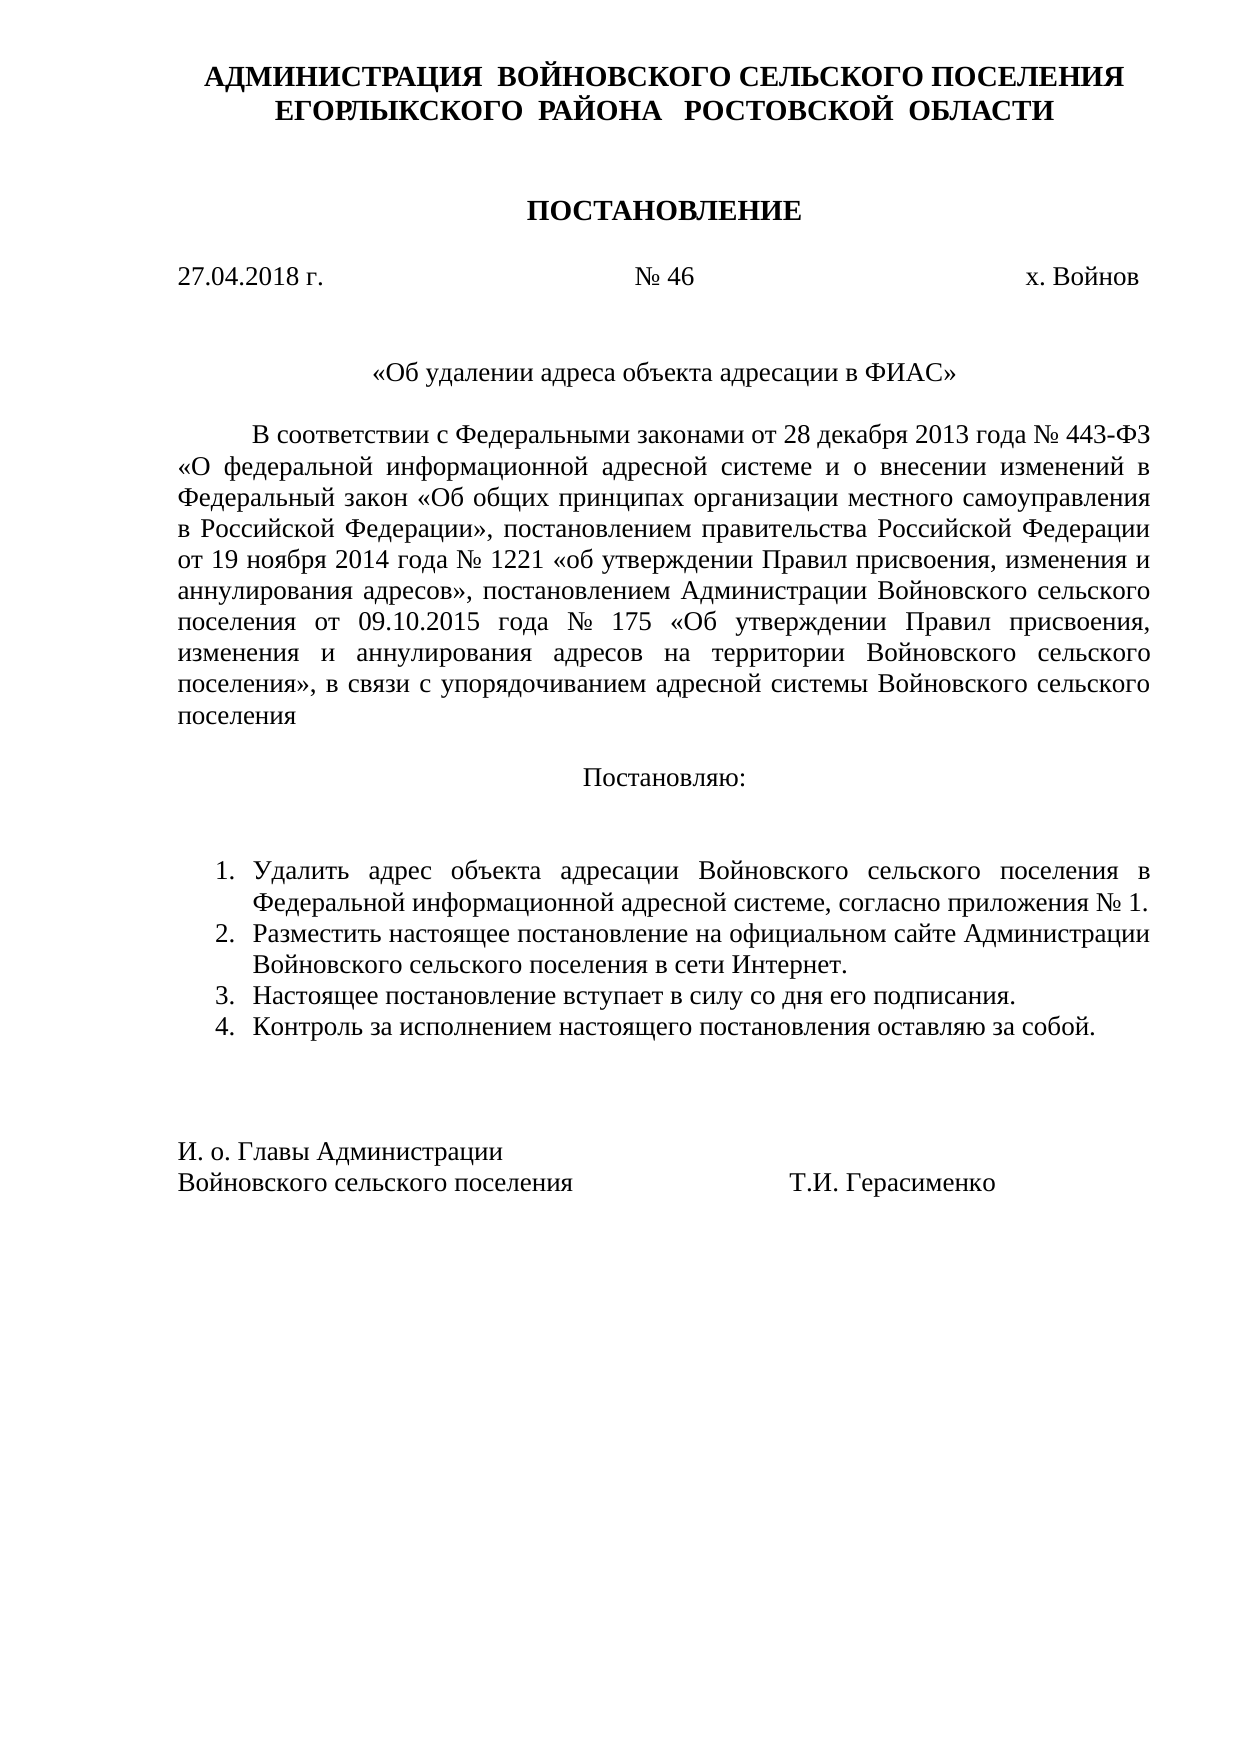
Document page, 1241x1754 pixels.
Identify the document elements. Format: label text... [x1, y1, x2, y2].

list Настоящее постановление вступает в силу со дня его подписания. [215, 979, 1152, 1010]
text Войновского сельского поселения Т.И. Герасименко [177, 1166, 1152, 1197]
list Контроль за исполнением настоящего постановления оставляю за собой. [215, 1010, 1152, 1041]
text Постановляю: [177, 761, 1152, 792]
list Разместить настоящее постановление на официальном сайте Администрации Войновского сельского поселения в сети Интернет. [215, 917, 1152, 979]
text ПОСТАНОВЛЕНИЕ [177, 193, 1152, 227]
text 27.04.2018 г. № 46 х. Войнов [177, 260, 1152, 291]
text АДМИНИСТРАЦИЯ ВОЙНОВСКОГО СЕЛЬСКОГО ПОСЕЛЕНИЯ [177, 59, 1152, 93]
list Удалить адрес объекта адресации Войновского сельского поселения в Федеральной информационной адресной системе, согласно приложения № 1. [215, 854, 1152, 917]
text ЕГОРЛЫКСКОГО РАЙОНА РОСТОВСКОЙ ОБЛАСТИ [177, 93, 1152, 126]
text В соответствии с Федеральными законами от 28 декабря 2013 года № 443-ФЗ «О федеральной информационной адресной системе и о внесении изменений в Федеральный закон «Об общих принципах организации местного самоуправления в Российской Федерации», постановлением правительства Российской Федерации от 19 ноября 2014 года № 1221 «об утверждении Правил присвоения, изменения и аннулирования адресов», постановлением Администрации Войновского сельского поселения от 09.10.2015 года № 175 «Об утверждении Правил присвоения, изменения и аннулирования адресов на территории Войновского сельского поселения», в связи с упорядочиванием адресной системы Войновского сельского поселения [177, 418, 1152, 730]
text «Об удалении адреса объекта адресации в ФИАС» [177, 356, 1152, 387]
text И. о. Главы Администрации [177, 1135, 1152, 1166]
